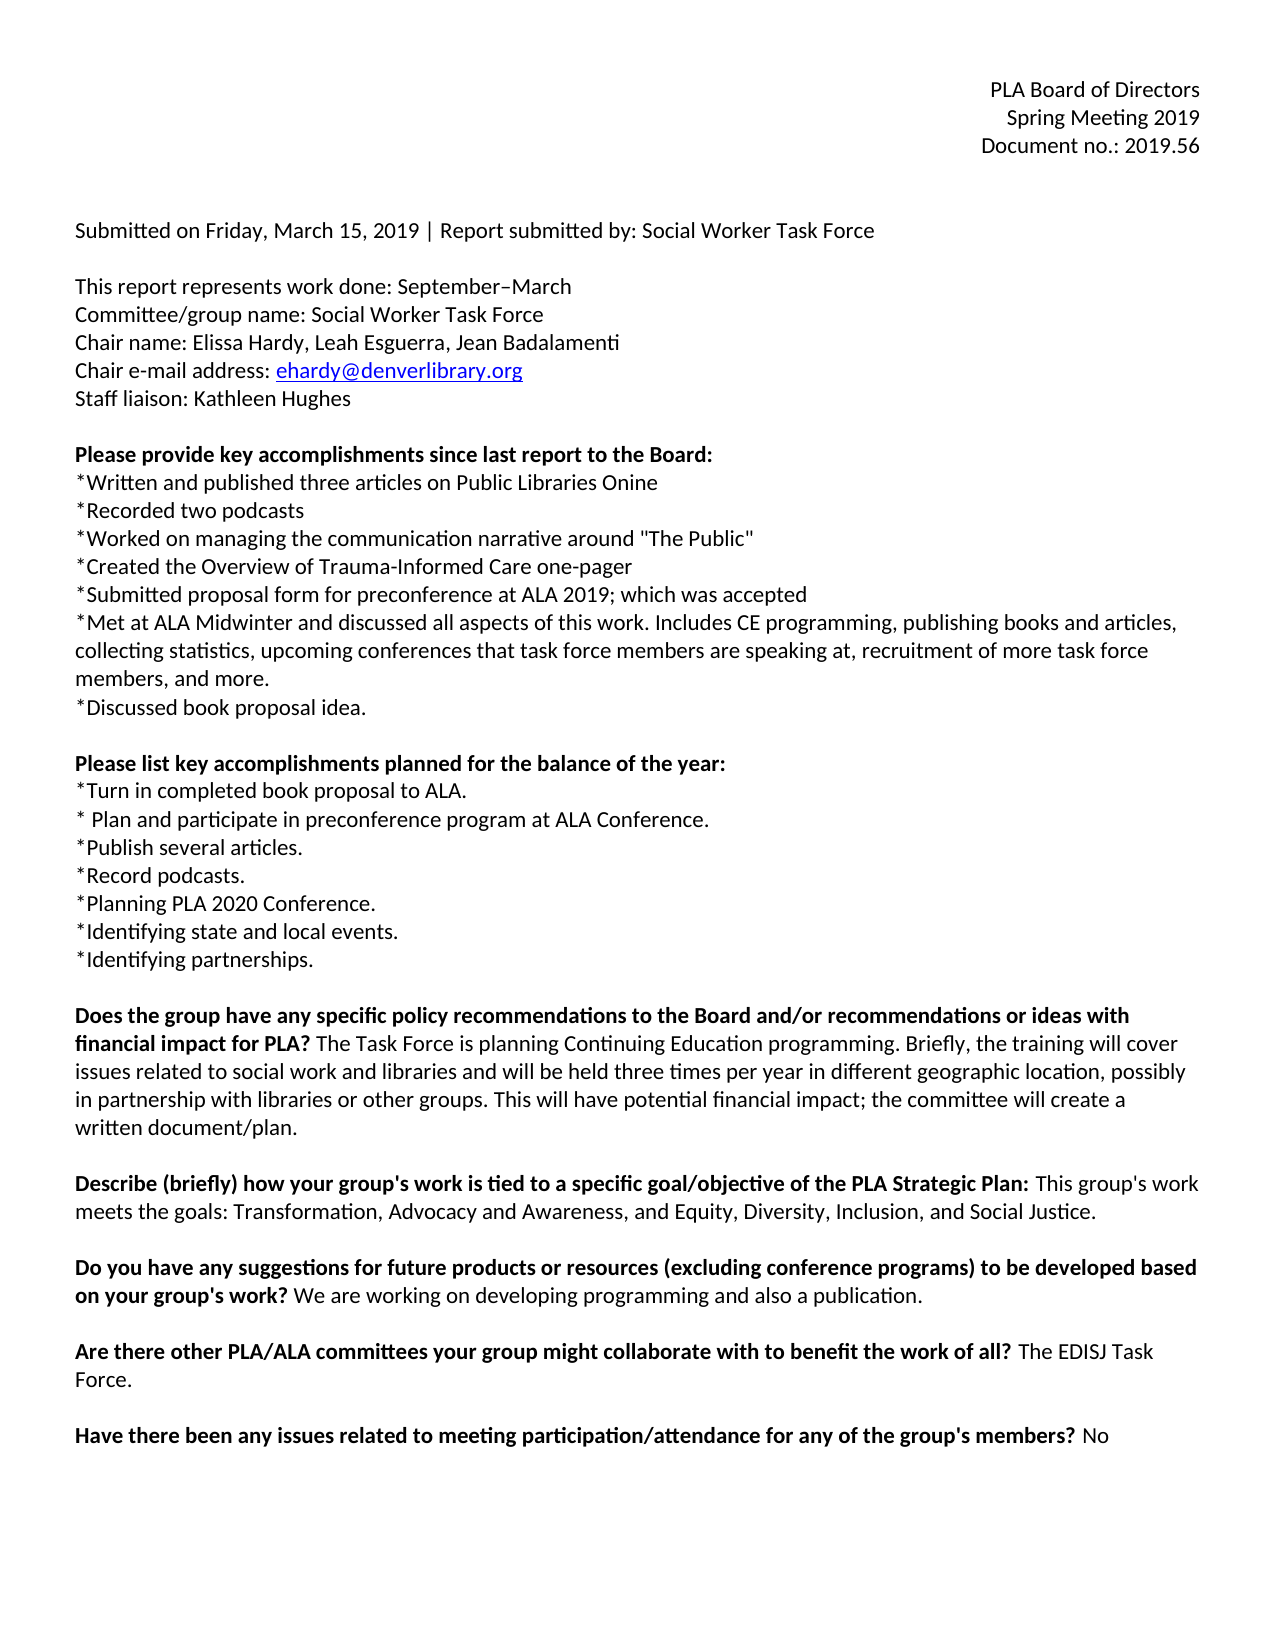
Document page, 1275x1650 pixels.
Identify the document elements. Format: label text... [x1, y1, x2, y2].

text Describe (briefly) how your group's work is tied to a specific goal/objective of the PLA Strategic Plan: This group's work meets the goals: Transformation, Advocacy and Awareness, and Equity, Diversity, Inclusion, and Social Justice. [75, 1169, 1200, 1225]
text Committee/group name: Social Worker Task Force [75, 300, 1200, 328]
text Chair e-mail address: ehardy@denverlibrary.org [75, 356, 1200, 384]
text Submitted on Friday, March 15, 2019 | Report submitted by: Social Worker Task Force [75, 216, 1200, 244]
text Have there been any issues related to meeting participation/attendance for any of the group's members? No [75, 1421, 1200, 1449]
text Please provide key accomplishments since last report to the Board: *Written and published three articles on Public Libraries Onine *Recorded two podcasts *Worked on managing the communication narrative around "The Public" *Created the Overview of Trauma-Informed Care one-pager *Submitted proposal form for preconference at ALA 2019; which was accepted *Met at ALA Midwinter and discussed all aspects of this work. Includes CE programming, publishing books and articles, collecting statistics, upcoming conferences that task force members are speaking at, recruitment of more task force members, and more. *Discussed book proposal idea. [75, 440, 1200, 721]
text Are there other PLA/ALA committees your group might collaborate with to benefit the work of all? The EDISJ Task Force. [75, 1337, 1200, 1393]
text Please list key accomplishments planned for the balance of the year: *Turn in completed book proposal to ALA. * Plan and participate in preconference program at ALA Conference. *Publish several articles. *Record podcasts. *Planning PLA 2020 Conference. *Identifying state and local events. *Identifying partnerships. [75, 749, 1200, 973]
text Does the group have any specific policy recommendations to the Board and/or recommendations or ideas with financial impact for PLA? The Task Force is planning Continuing Education programming. Briefly, the training will cover issues related to social work and libraries and will be held three times per year in different geographic location, possibly in partnership with libraries or other groups. This will have potential financial impact; the committee will create a written document/plan. [75, 1001, 1200, 1141]
text Do you have any suggestions for future products or resources (excluding conference programs) to be developed based on your group's work? We are working on developing programming and also a publication. [75, 1253, 1200, 1309]
text Staff liaison: Kathleen Hughes [75, 384, 1200, 412]
text Chair name: Elissa Hardy, Leah Esguerra, Jean Badalamenti [75, 328, 1200, 356]
text This report represents work done: September–March [75, 272, 1200, 300]
